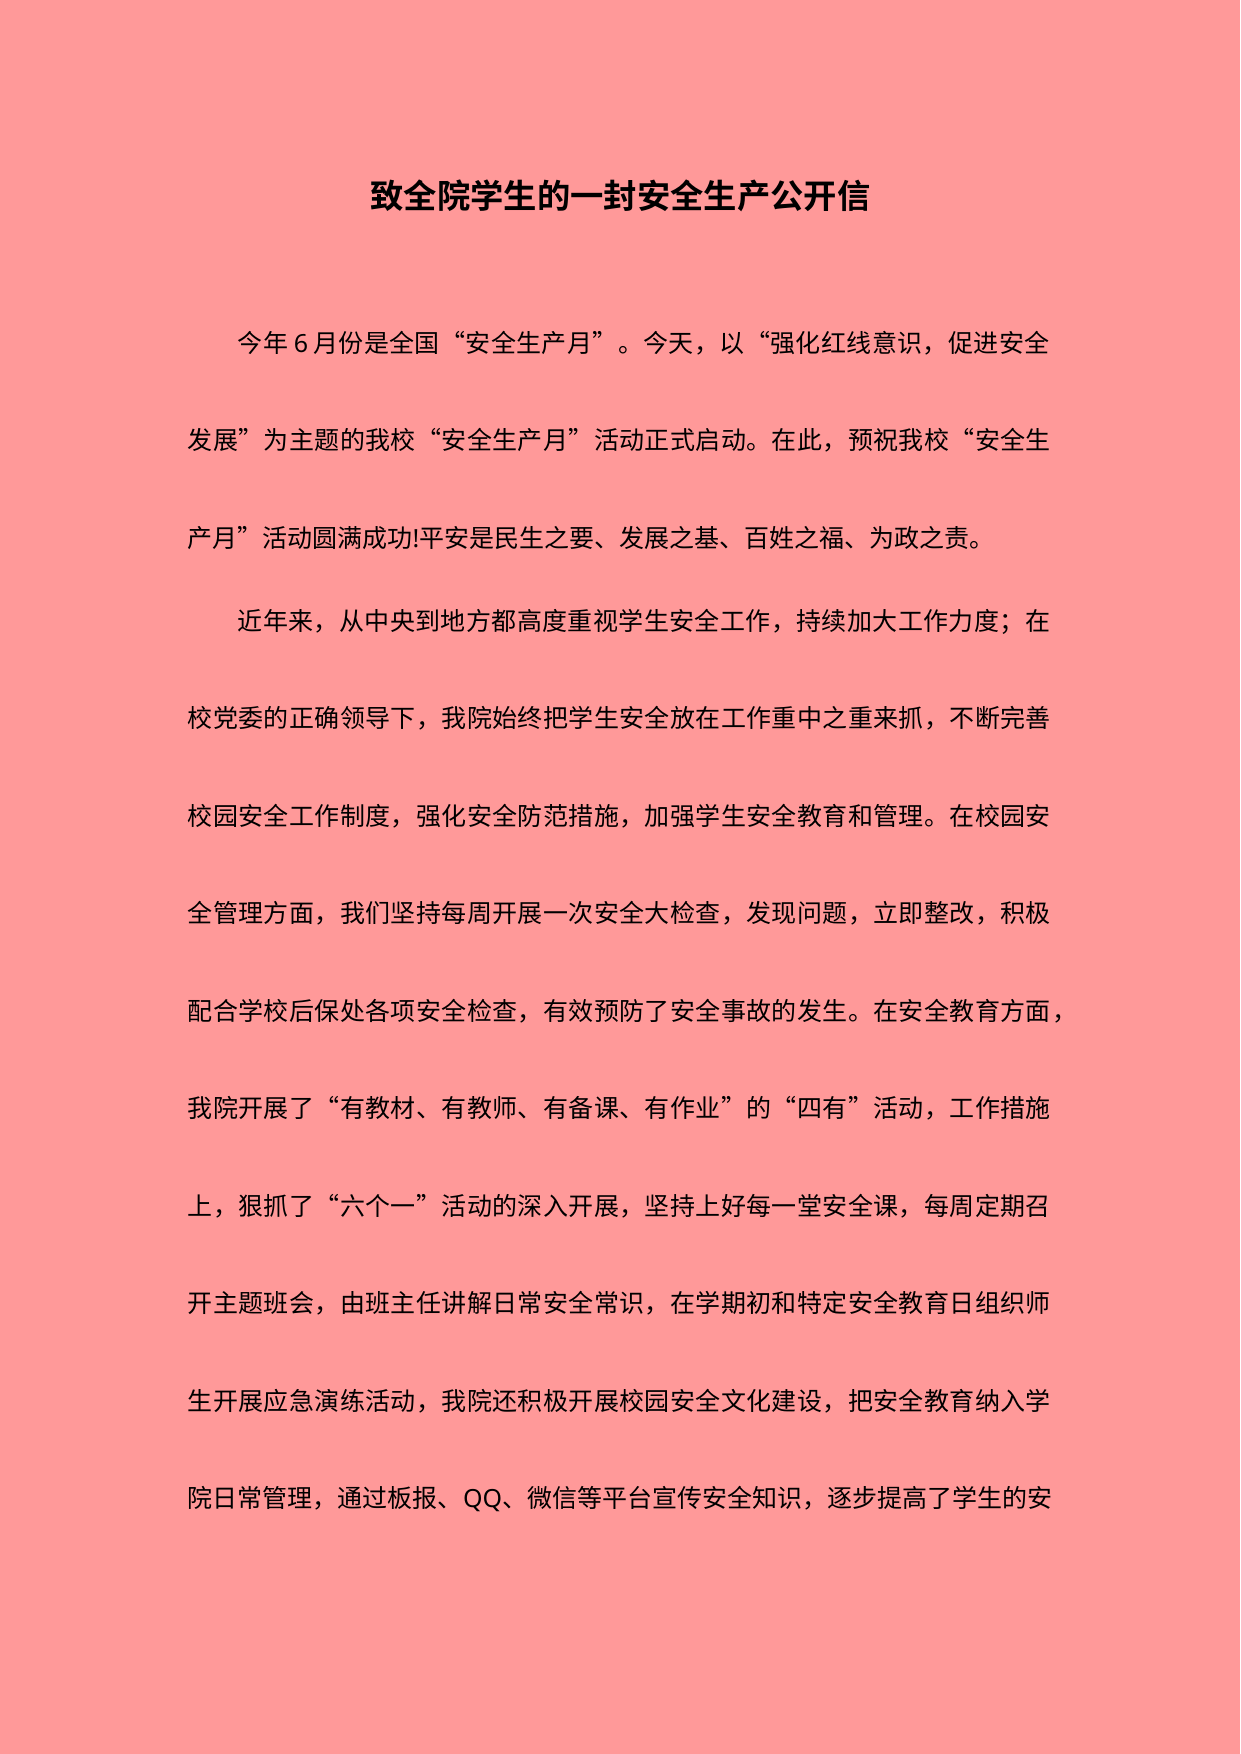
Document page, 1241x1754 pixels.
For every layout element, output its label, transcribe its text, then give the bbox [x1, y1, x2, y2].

text 今年6月份是全国“安全生产月”。今天，以“强化红线意识，促进安全发展”为主题的我校“安全生产月”活动正式启动。在此，预祝我校“安全生产月”活动圆满成功!平安是民生之要、发展之基、百姓之福、为政之责。 [187, 309, 1053, 569]
text 致全院学生的一封安全生产公开信 [187, 162, 1053, 227]
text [187, 587, 1053, 1529]
